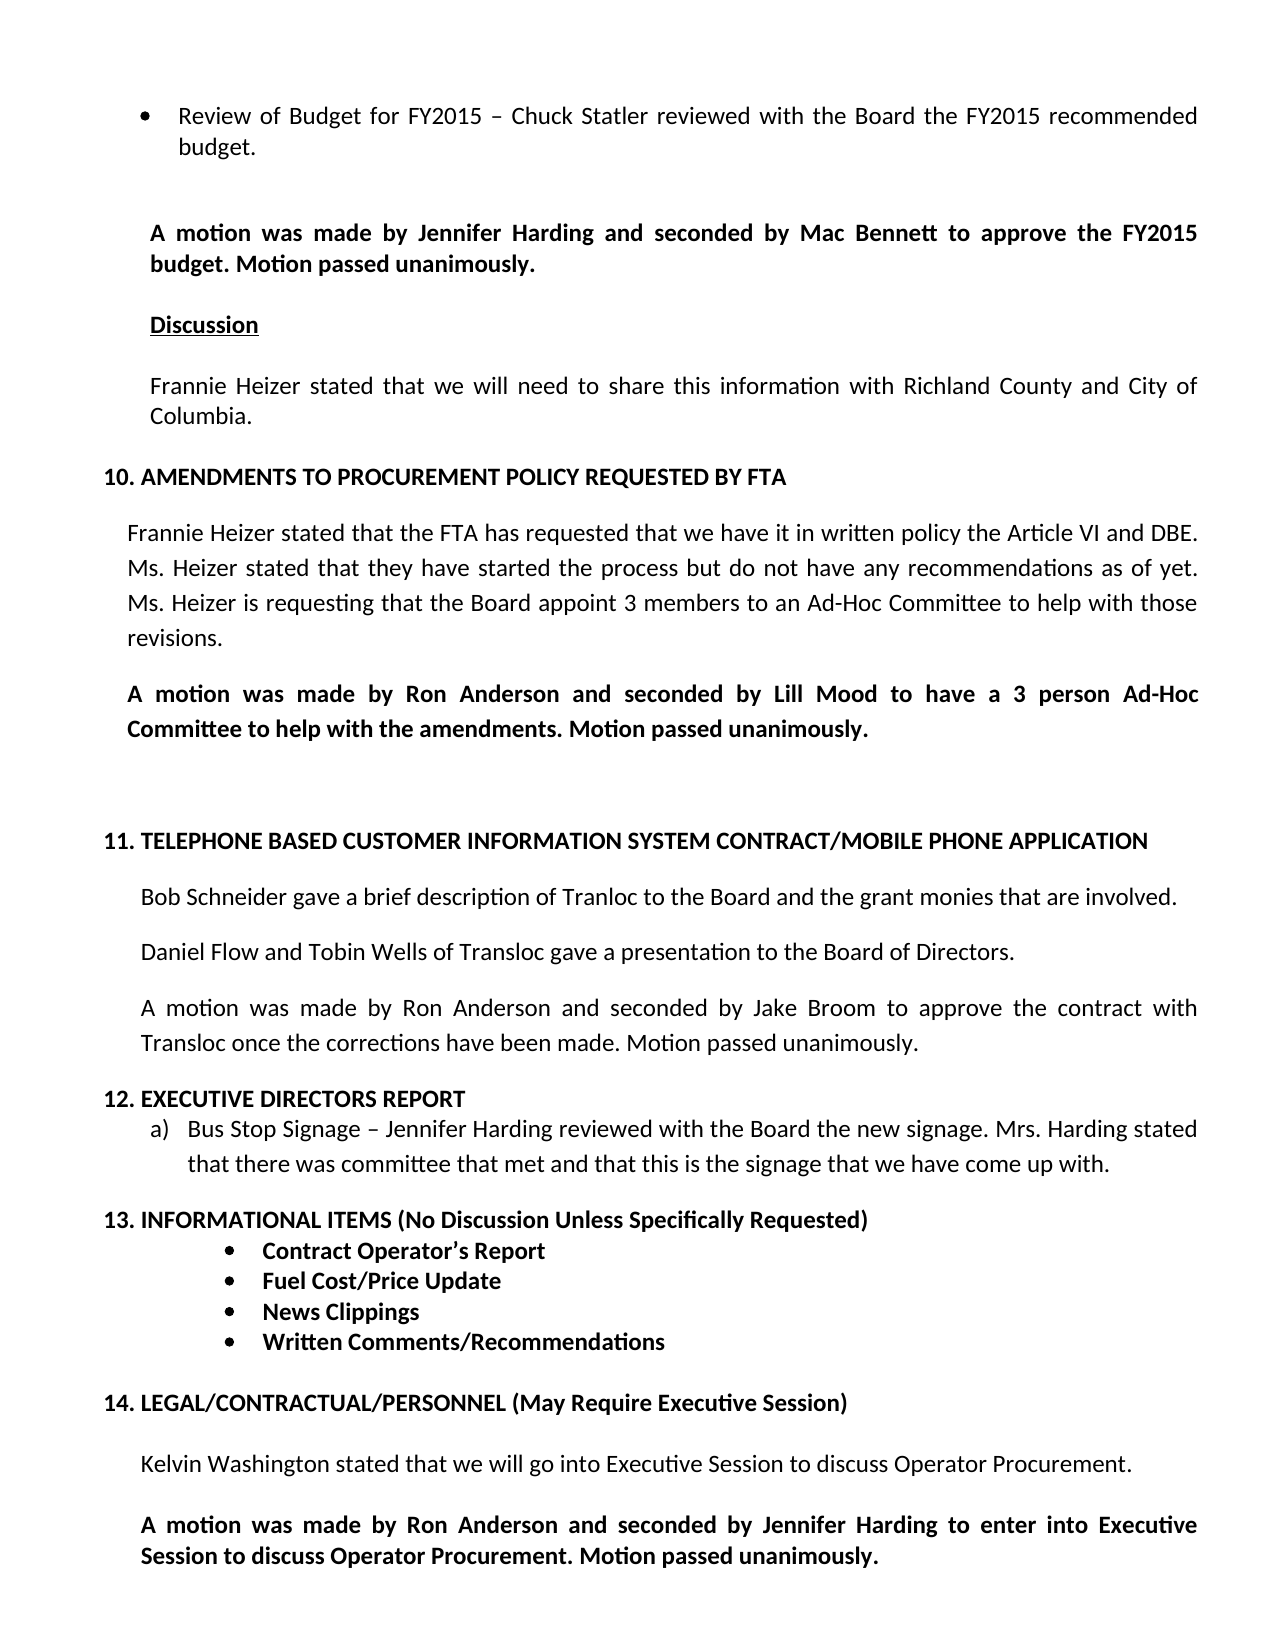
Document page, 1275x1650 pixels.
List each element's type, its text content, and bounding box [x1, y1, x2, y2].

list Bus Stop Signage – Jennifer Harding reviewed with the Board the new signage. Mrs. Harding stated that there was committee that met and that this is the signage that we have come up with. [150, 1114, 1200, 1179]
text A motion was made by Jennifer Harding and seconded by Mac Bennett to approve the FY2015 budget. Motion passed unanimously. [150, 217, 1200, 278]
list Written Comments/Recommendations [225, 1327, 1200, 1357]
list INFORMATIONAL ITEMS (No Discussion Unless Specifically Requested) [103, 1204, 1200, 1235]
list Contract Operator’s Report [225, 1235, 1200, 1266]
text Kelvin Washington stated that we will go into Executive Session to discuss Operator Procurement. [141, 1449, 1200, 1479]
list AMENDMENTS TO PROCUREMENT POLICY REQUESTED BY FTA [103, 461, 1200, 492]
list News Clippings [225, 1296, 1200, 1327]
text Daniel Flow and Tobin Wells of Transloc gave a presentation to the Board of Directors. [141, 936, 1200, 967]
list TELEPHONE BASED CUSTOMER INFORMATION SYSTEM CONTRACT/MOBILE PHONE APPLICATION [103, 825, 1200, 855]
list Review of Budget for FY2015 – Chuck Statler reviewed with the Board the FY2015 recommended budget. [141, 100, 1200, 161]
text Frannie Heizer stated that we will need to share this information with Richland County and City of Columbia. [150, 370, 1200, 431]
text Frannie Heizer stated that the FTA has requested that we have it in written policy the Article VI and DBE. Ms. Heizer stated that they have started the process but do not have any recommendations as of yet. Ms. Heizer is requesting that the Board appoint 3 members to an Ad-Hoc Committee to help with those revisions. [127, 517, 1200, 653]
list Fuel Cost/Price Update [225, 1266, 1200, 1296]
text Discussion [150, 309, 1200, 339]
text A motion was made by Ron Anderson and seconded by Jennifer Harding to enter into Executive Session to discuss Operator Procurement. Motion passed unanimously. [141, 1510, 1200, 1571]
text A motion was made by Ron Anderson and seconded by Lill Mood to have a 3 person Ad-Hoc Committee to help with the amendments. Motion passed unanimously. [127, 678, 1200, 744]
list LEGAL/CONTRACTUAL/PERSONNEL (May Require Executive Session) [103, 1388, 1200, 1418]
list EXECUTIVE DIRECTORS REPORT [103, 1083, 1200, 1114]
text Bob Schneider gave a brief description of Tranloc to the Board and the grant monies that are involved. [141, 881, 1200, 911]
text A motion was made by Ron Anderson and seconded by Jake Broom to approve the contract with Transloc once the corrections have been made. Motion passed unanimously. [141, 992, 1200, 1058]
